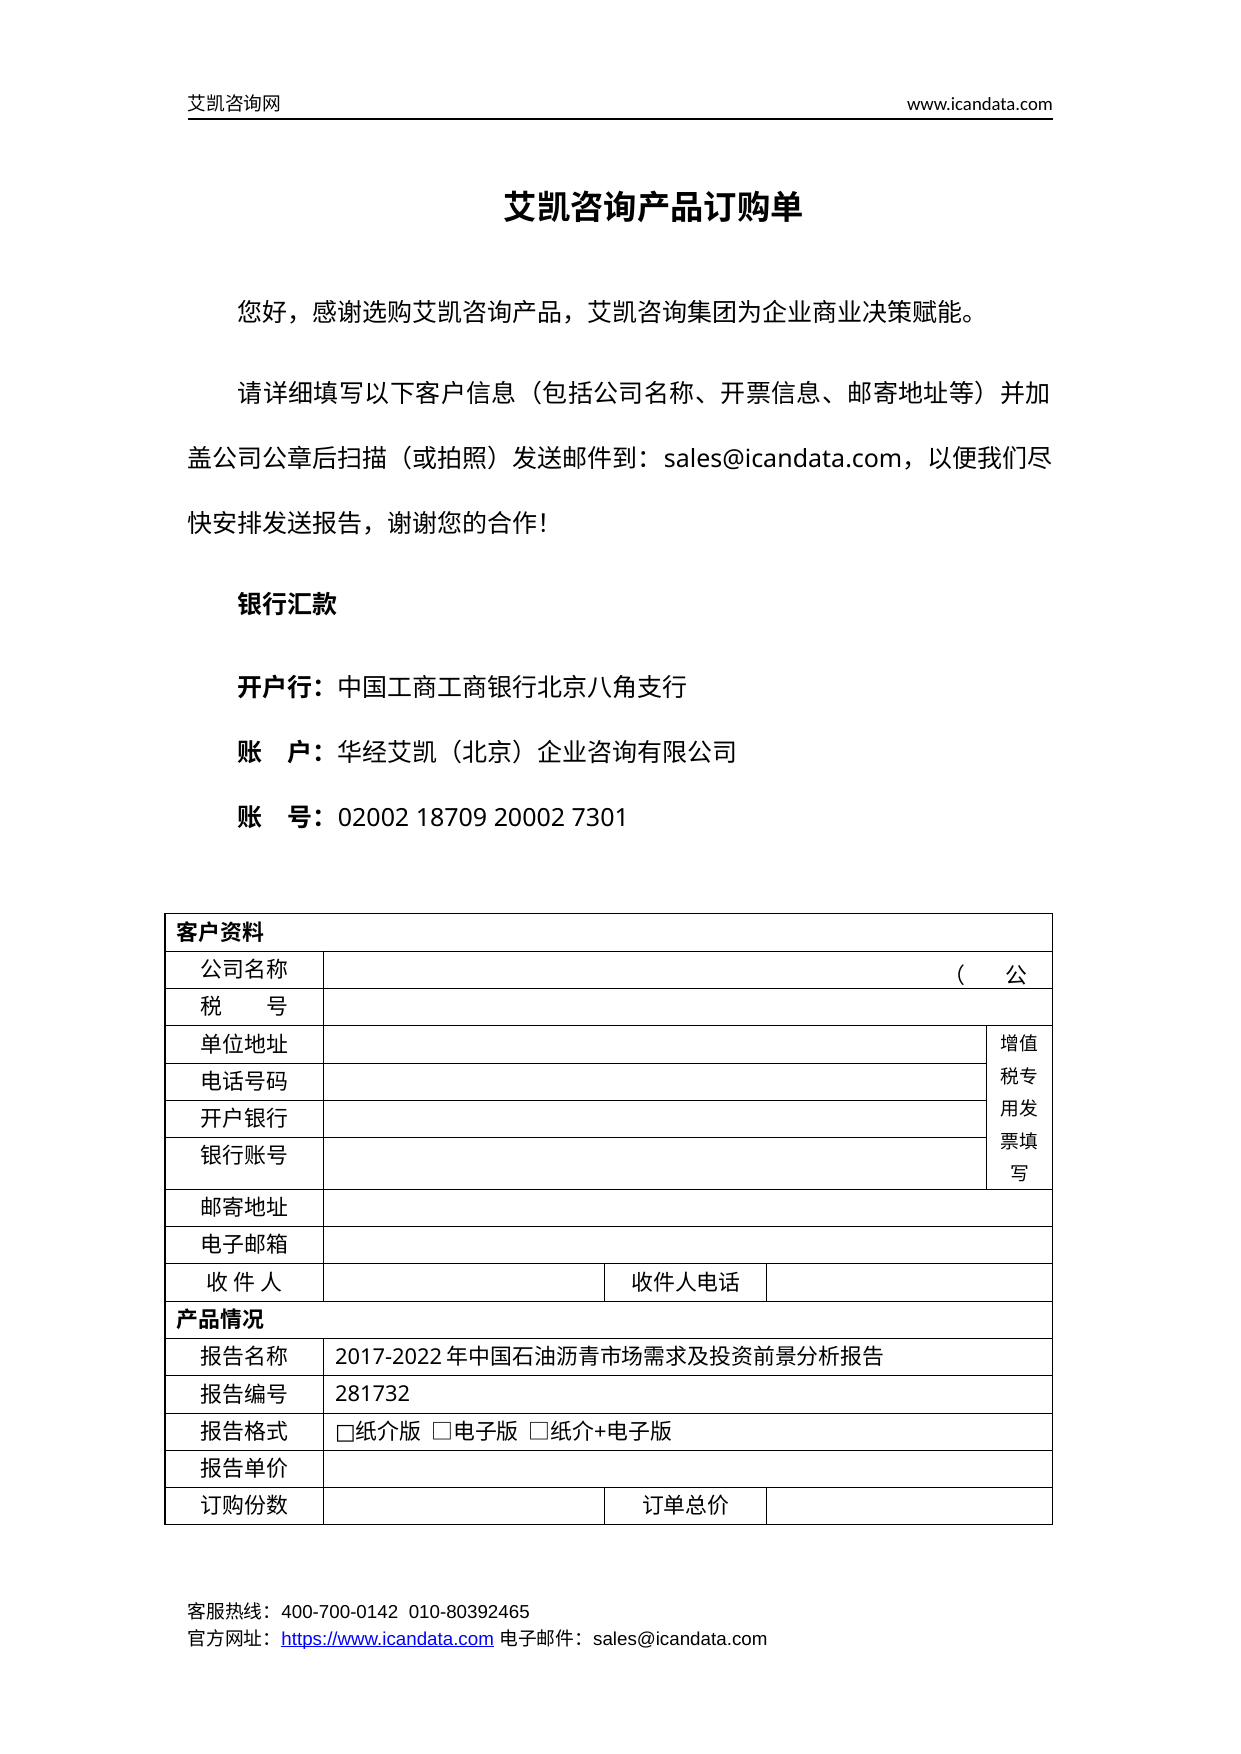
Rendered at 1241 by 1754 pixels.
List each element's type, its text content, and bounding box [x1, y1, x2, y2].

table_cell [324, 1190, 1052, 1226]
table_cell 收件人电话 [605, 1264, 766, 1301]
table_cell 税 号 [166, 989, 323, 1025]
table_cell 订购份数 [166, 1488, 323, 1524]
text 艾凯咨询产品订购单 [187, 172, 1053, 237]
table_cell 收 件 人 [166, 1264, 323, 1301]
table_cell 报告格式 [166, 1414, 323, 1450]
table_cell 单位地址 [166, 1026, 323, 1062]
text 账 号：02002 18709 20002 7301 [187, 783, 1053, 848]
table_cell [324, 1026, 986, 1062]
table_cell 公司名称 [166, 952, 323, 988]
table_cell 2017-2022年中国石油沥青市场需求及投资前景分析报告 [324, 1339, 1052, 1375]
table_cell [767, 1488, 1052, 1524]
table_cell 订单总价 [605, 1488, 766, 1524]
table_cell [324, 1264, 604, 1301]
table_cell [324, 1101, 986, 1137]
table_cell [324, 1064, 986, 1100]
table_cell □纸介版 □电子版 □纸介+电子版 [324, 1414, 1052, 1450]
text 账 户：华经艾凯（北京）企业咨询有限公司 [187, 718, 1053, 783]
table_cell 281732 [324, 1376, 1052, 1412]
table_cell [324, 952, 1052, 988]
table_cell 银行账号 [166, 1138, 323, 1189]
table_cell [324, 1227, 1052, 1263]
table_cell [767, 1264, 1052, 1301]
table_cell 报告单价 [166, 1451, 323, 1487]
table_cell [324, 1138, 986, 1189]
text 开户行：中国工商工商银行北京八角支行 [187, 653, 1053, 718]
text 您好，感谢选购艾凯咨询产品，艾凯咨询集团为企业商业决策赋能。 [187, 278, 1053, 343]
text 银行汇款 [187, 570, 1053, 635]
table_cell 增值税专用发票填写 [987, 1026, 1052, 1189]
table_cell 邮寄地址 [166, 1190, 323, 1226]
table_cell [324, 1451, 1052, 1487]
table_cell [324, 1488, 604, 1524]
table_cell 产品情况 [166, 1302, 1052, 1338]
table_cell 电子邮箱 [166, 1227, 323, 1263]
table_cell [324, 989, 1052, 1025]
table_cell 报告编号 [166, 1376, 323, 1412]
table_header 客户资料 [166, 914, 1052, 951]
table_cell 电话号码 [166, 1064, 323, 1100]
text 请详细填写以下客户信息（包括公司名称、开票信息、邮寄地址等）并加盖公司公章后扫描（或拍照）发送邮件到：sales@icandata.com，以便我们尽快安排发送报告，谢谢您的合作！ [187, 359, 1053, 554]
table_cell 报告名称 [166, 1339, 323, 1375]
table_cell 开户银行 [166, 1101, 323, 1137]
